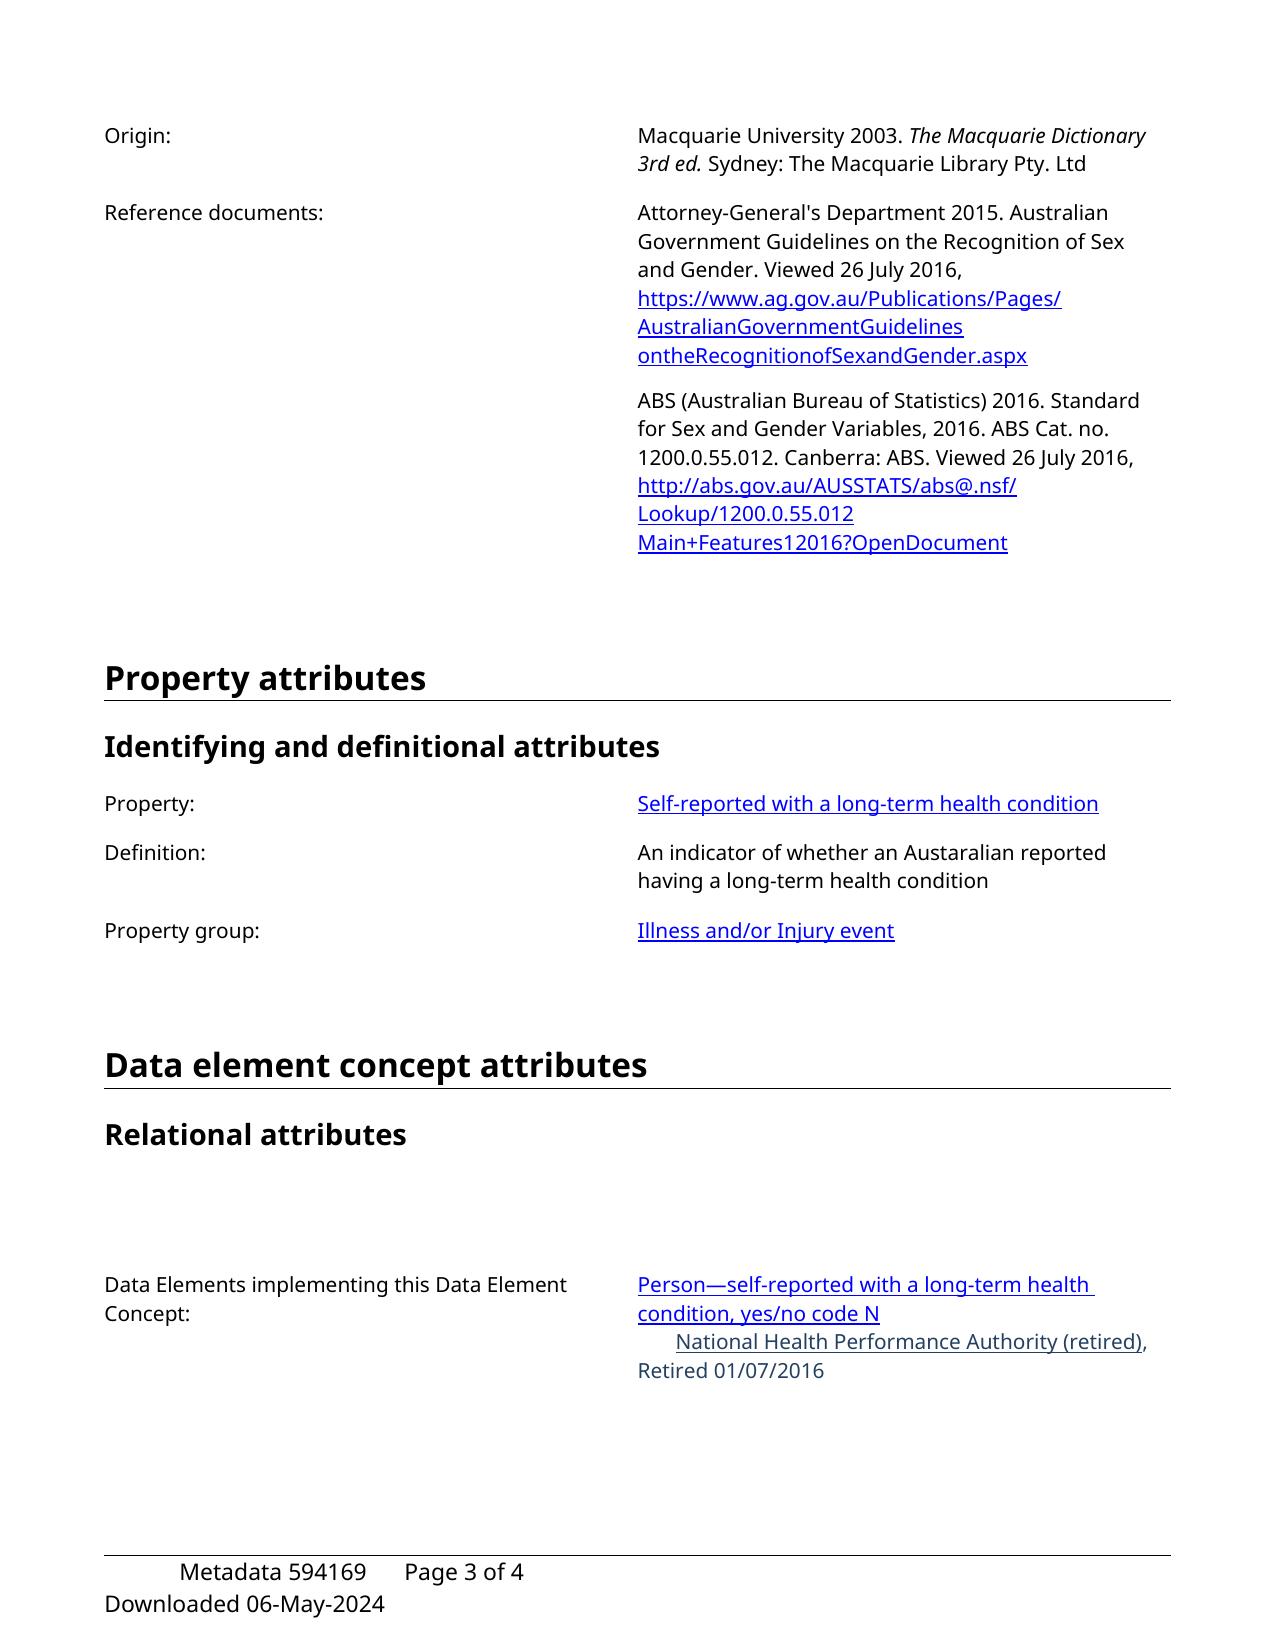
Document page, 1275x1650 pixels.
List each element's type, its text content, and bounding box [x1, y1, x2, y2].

subtitle Relational attributes [104, 1114, 1171, 1154]
table_cell Reference documents: [93, 188, 626, 567]
table_cell Macquarie University 2003. The Macquarie Dictionary 3rd ed. Sydney: The Macquarie Library Pty. Ltd [626, 110, 1159, 188]
subtitle Identifying and definitional attributes [104, 726, 1171, 766]
table_cell Attorney-General's Department 2015. Australian Government Guidelines on the Recognition of Sex and Gender. Viewed 26 July 2016, https://www.ag.gov.au/Publications/Pages/ AustralianGovernmentGuidelines ontheRecognitionofSexandGender.aspx ABS (Australian Bureau of Statistics) 2016. Standard for Sex and Gender Variables, 2016. ABS Cat. no. 1200.0.55.012. Canberra: ABS. Viewed 26 July 2016, http://abs.gov.au/AUSSTATS/abs@.nsf/ Lookup/1200.0.55.012 Main+Features12016?OpenDocument [626, 188, 1159, 567]
subtitle Data element concept attributes [104, 1042, 1171, 1088]
table_header Data Elements implementing this Data Element Concept: [93, 1260, 626, 1452]
table_header Self-reported with a long-term health condition [626, 779, 1159, 828]
table_cell Origin: [93, 110, 626, 188]
table_header Person—self-reported with a long-term health condition, yes/no code N National Health Performance Authority (retired), Retired 01/07/2016 [626, 1260, 1159, 1452]
table_cell An indicator of whether an Austaralian reported having a long-term health condition [626, 828, 1159, 906]
table_cell Illness and/or Injury event [626, 906, 1159, 955]
table_header Property: [93, 779, 626, 828]
table_cell Property group: [93, 906, 626, 955]
table_cell Definition: [93, 828, 626, 906]
subtitle Property attributes [104, 654, 1171, 700]
